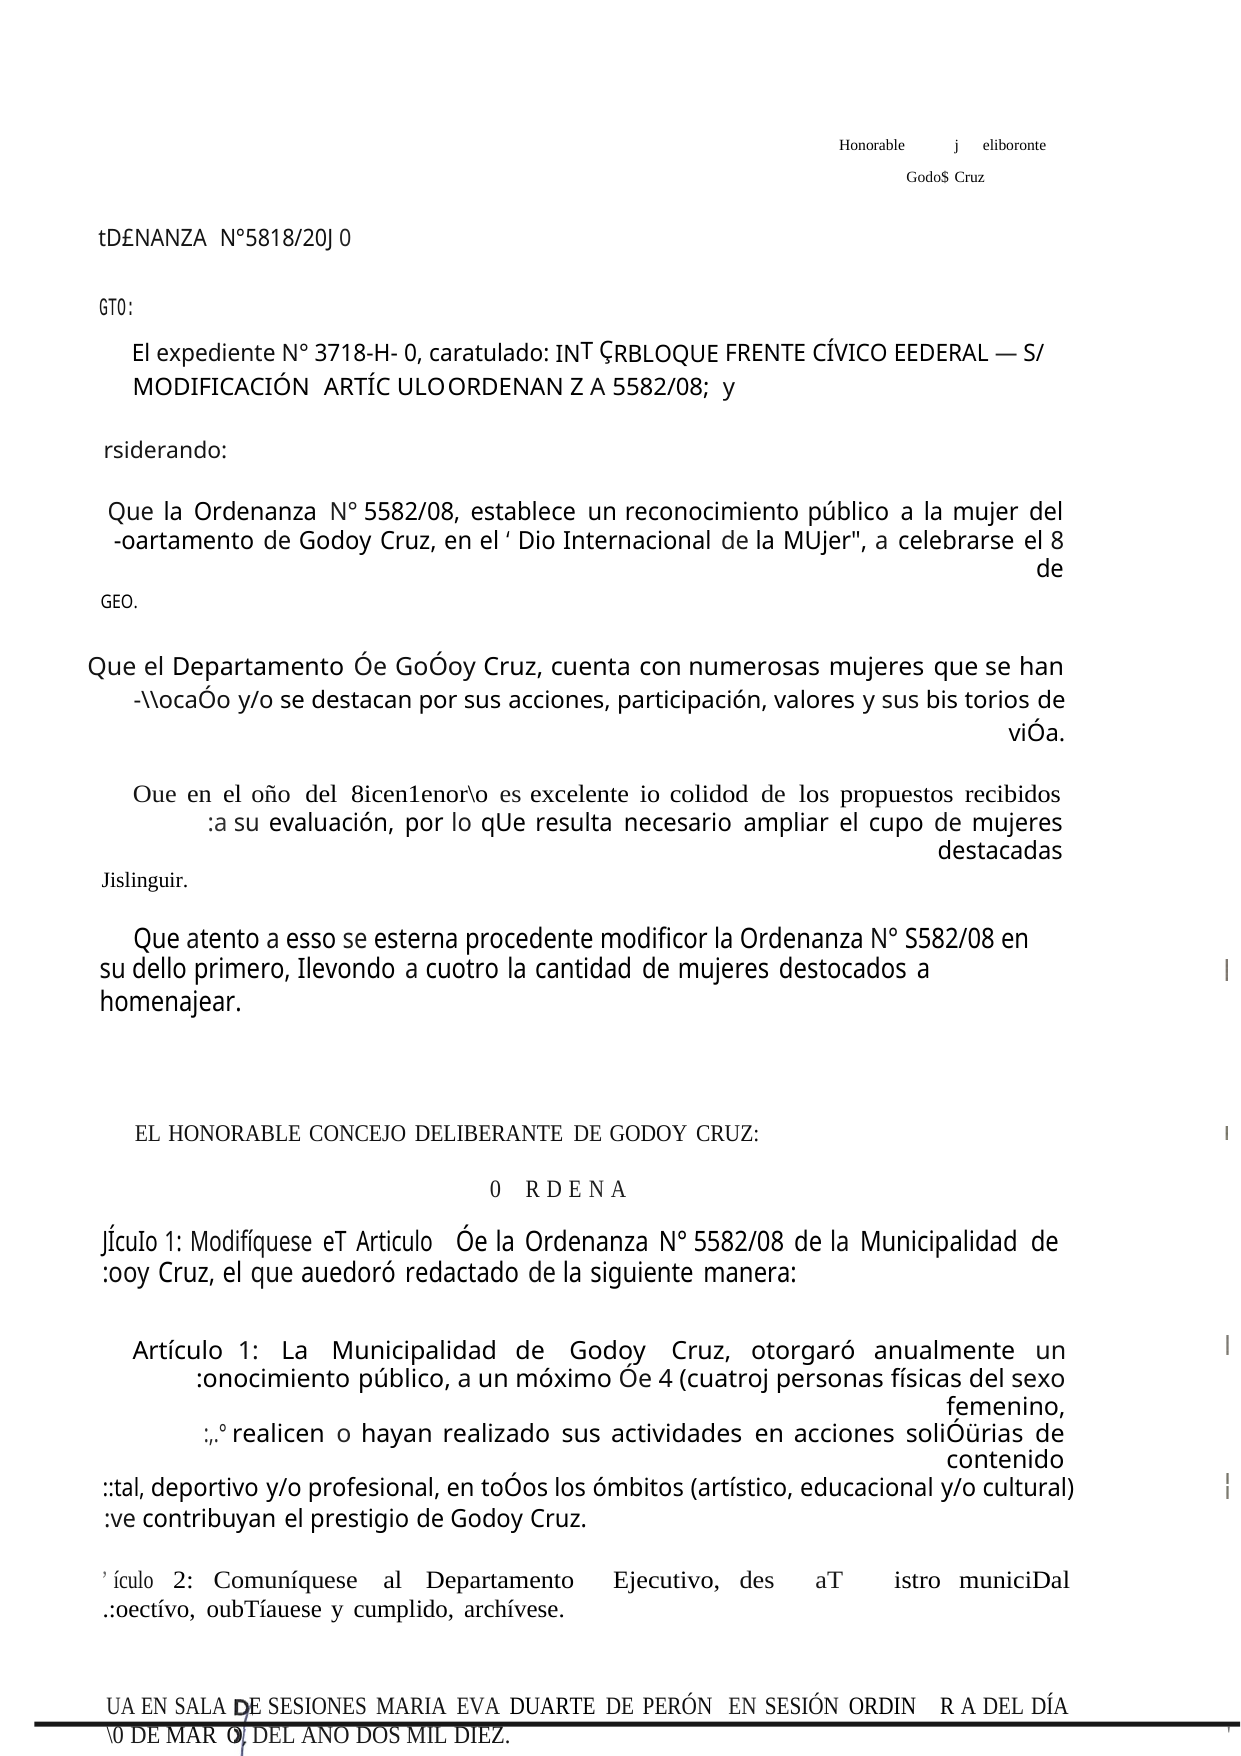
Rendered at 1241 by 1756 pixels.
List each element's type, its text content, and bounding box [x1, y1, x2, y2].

text GEO. [100, 588, 1240, 614]
text -oartamento de Godoy Cruz, en el ‘ Dio Internacional de la MUjer", a celebrarse el 8 de [85, 526, 1064, 584]
text tD£NANZA N°5818/20J 0 [98, 221, 1240, 254]
text -\\ocaÓo y/o se destacan por sus acciones, participación, valores y sus bis torios de viÓa. [85, 683, 1065, 748]
text Jislinguir. [101, 867, 1240, 892]
text :,.° realicen o hayan realizado sus actividades en acciones soliÓürias de contenido [85, 1421, 1064, 1474]
subtitle JÍcuIo 1: Modifíquese eT Articulo Óe la Ordenanza N° 5582/08 de la Municipalidad de [102, 1227, 1240, 1258]
text :a su evaluación, por lo qUe resulta necesario ampliar el cupo de mujeres destacadas [85, 808, 1063, 865]
text Que la Ordenanza N° 5582/08, establece un reconocimiento público a la mujer del [85, 497, 1063, 526]
text rsiderando: [103, 434, 1240, 465]
text 0 R D E N A [489, 1174, 1240, 1203]
text Honorable j eliboronte Godo$ Cruz [839, 136, 1051, 185]
picture [234, 1749, 253, 1756]
text EL HONORABLE CONCEJO DELIBERANTE DE GODOY CRUZ: [134, 1119, 1240, 1147]
text :onocimiento público, a un móximo Óe 4 (cuatroj personas físicas del sexo femenino, [85, 1366, 1065, 1421]
text :ve contribuyan el prestigio de Godoy Cruz. [104, 1504, 1240, 1533]
text Que el Departamento Óe GoÓoy Cruz, cuenta con numerosas mujeres que se han [85, 648, 1064, 682]
text \0 DE MAR O DEL AÑO DOS MIL DIEZ. ' [106, 1727, 1240, 1749]
text UA EN SALA E SESIONES MARIA EVA DUARTE DE PERÓN EN SESIÓN ORDIN R A DEL DÍA [106, 1691, 1240, 1720]
text Oue en el oño del 8icen1enor\o es excelente io colidod de los propuestos recibidos [133, 780, 1240, 808]
text :ooy Cruz, el que auedoró redactado de la siguiente manera: [102, 1258, 1240, 1288]
text El expediente N° 3718-H- 0, caratulado: INT ÇRBLOQUE FRENTE CÍVICO EEDERAL — S/ MODIFICACIÓN ARTÍC ULO ORDENAN Z A 5582/08; y [132, 333, 1051, 402]
text .:oectívo, oubTíauese y cumplido, archívese. [102, 1594, 1240, 1623]
text ’ ículo 2: Comuníquese al Departamento Ejecutivo, des aT istro municiDal [101, 1565, 1240, 1594]
text Artículo 1: La Municipalidad de Godoy Cruz, otorgaró anualmente un [85, 1337, 1066, 1366]
text GTO: [99, 295, 1240, 323]
subtitle Que atento a esso se esterna procedente modificor la Ordenanza N° S582/08 en su dello primero, Ilevondo a cuotro la cantidad de mujeres destocados a homenajear. [99, 922, 1051, 1020]
text ::tal, deportivo y/o profesional, en toÓos los ómbitos (artístico, educacional y/o cultural) [102, 1474, 1240, 1504]
